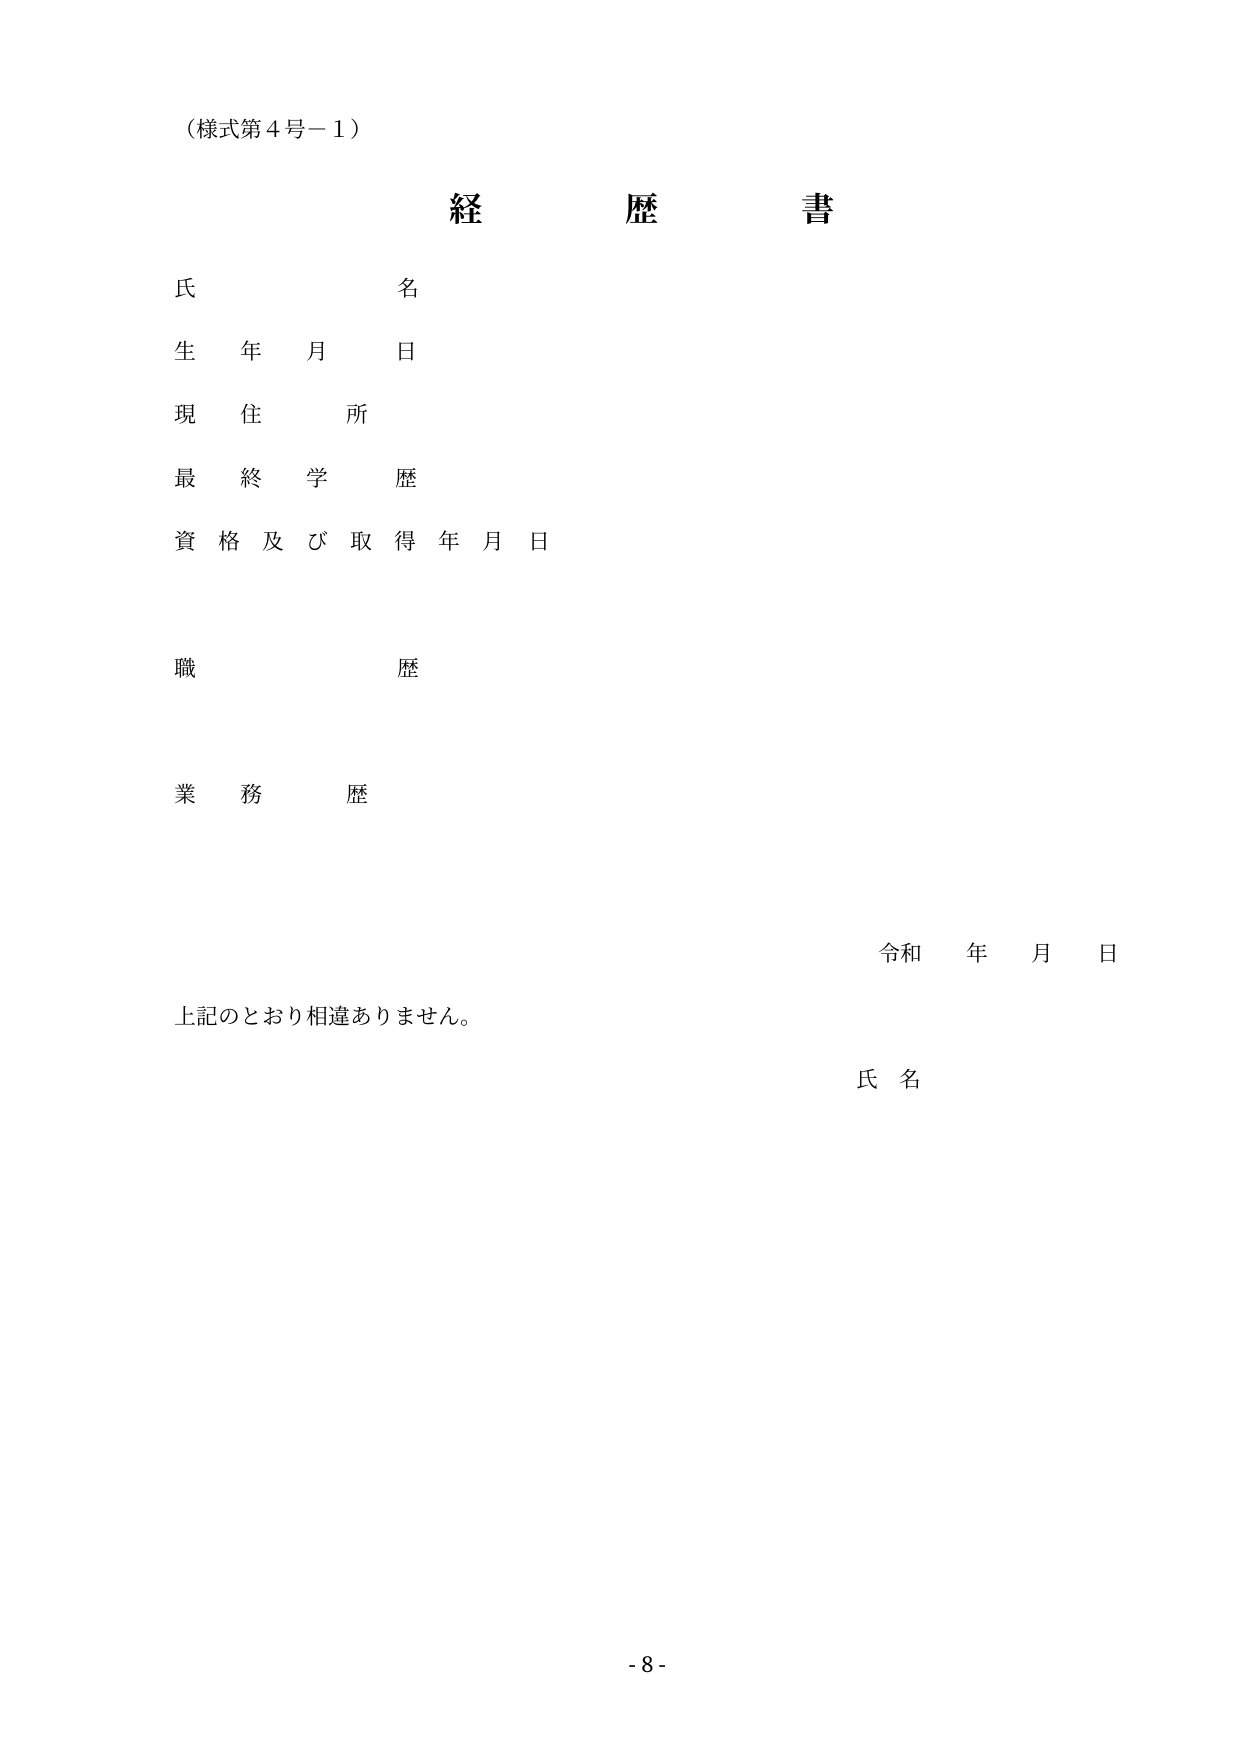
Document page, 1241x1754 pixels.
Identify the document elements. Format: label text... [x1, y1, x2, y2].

text 氏 名 [174, 1062, 1031, 1094]
text 最終学歴 [174, 461, 1119, 492]
text 生年月日 [174, 334, 1119, 366]
text 氏名 [174, 271, 1119, 302]
text 経 歴 書 [174, 176, 1119, 239]
text 資格及び取得年月日 [174, 524, 1119, 556]
text 上記のとおり相違ありません。 [174, 999, 1119, 1031]
text （様式第４号－１） [174, 112, 1119, 144]
text 現住所 [174, 397, 1119, 429]
text 業務歴 [174, 777, 1119, 809]
text 令和 年 月 日 [174, 936, 1119, 967]
text 職歴 [174, 651, 1119, 682]
